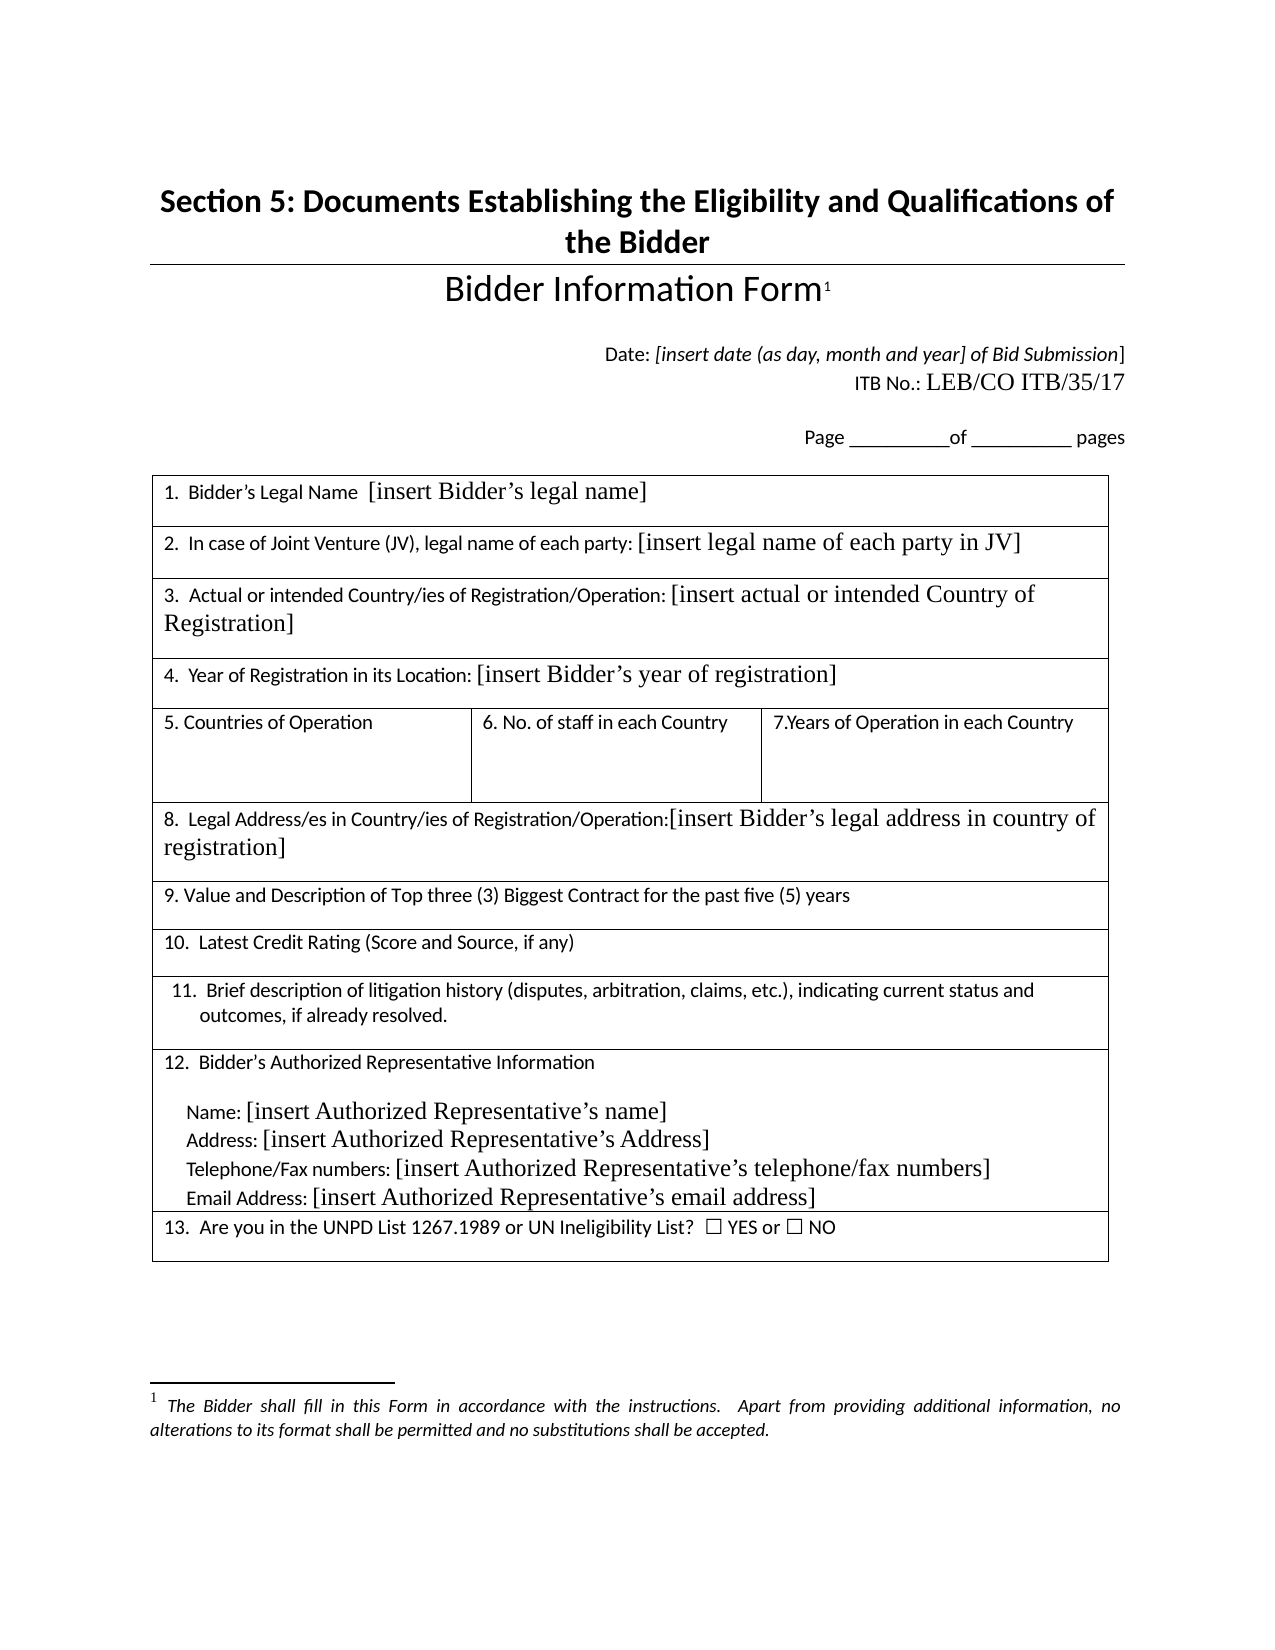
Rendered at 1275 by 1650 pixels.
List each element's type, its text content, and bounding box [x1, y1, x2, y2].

text Date: [150, 341, 1125, 367]
table_cell 5. Countries of Operation [153, 709, 471, 802]
table_cell 8. Legal Address/es in Country/ies of Registration/Operation: [153, 803, 1108, 881]
table_header 1. Bidder’s Legal Name [153, 476, 1108, 526]
table_cell 7.Years of Operation in each Country [762, 709, 1108, 802]
subtitle Section 5: Documents Establishing the Eligibility and Qualifications of the Bidder [150, 181, 1125, 264]
table_cell 6. No. of staff in each Country [472, 709, 761, 802]
text ITB No.: [150, 367, 1125, 396]
table_cell 13. Are you in the UNPD List 1267.1989 or UN Ineligibility List? YES or NO [153, 1212, 1108, 1261]
table_cell 11. Brief description of litigation history (disputes, arbitration, claims, etc.), indicating current status and outcomes, if already resolved. [153, 977, 1108, 1048]
table_cell 4. Year of Registration in its Location: [153, 659, 1108, 708]
table_cell 2. In case of Joint Venture (JV), legal name of each party: [153, 527, 1108, 578]
text Bidder Information Form [150, 265, 1125, 311]
table_cell 9. Value and Description of Top three (3) Biggest Contract for the past five (5) years [153, 882, 1108, 928]
table_cell 3. Actual or intended Country/ies of Registration/Operation: [153, 579, 1108, 658]
table_cell 10. Latest Credit Rating (Score and Source, if any) [153, 930, 1108, 976]
table_cell 12. Bidder’s Authorized Representative Information Name: Address: Telephone/Fax numbers: Email Address: [153, 1050, 1108, 1211]
text Page of pages [150, 421, 1125, 450]
